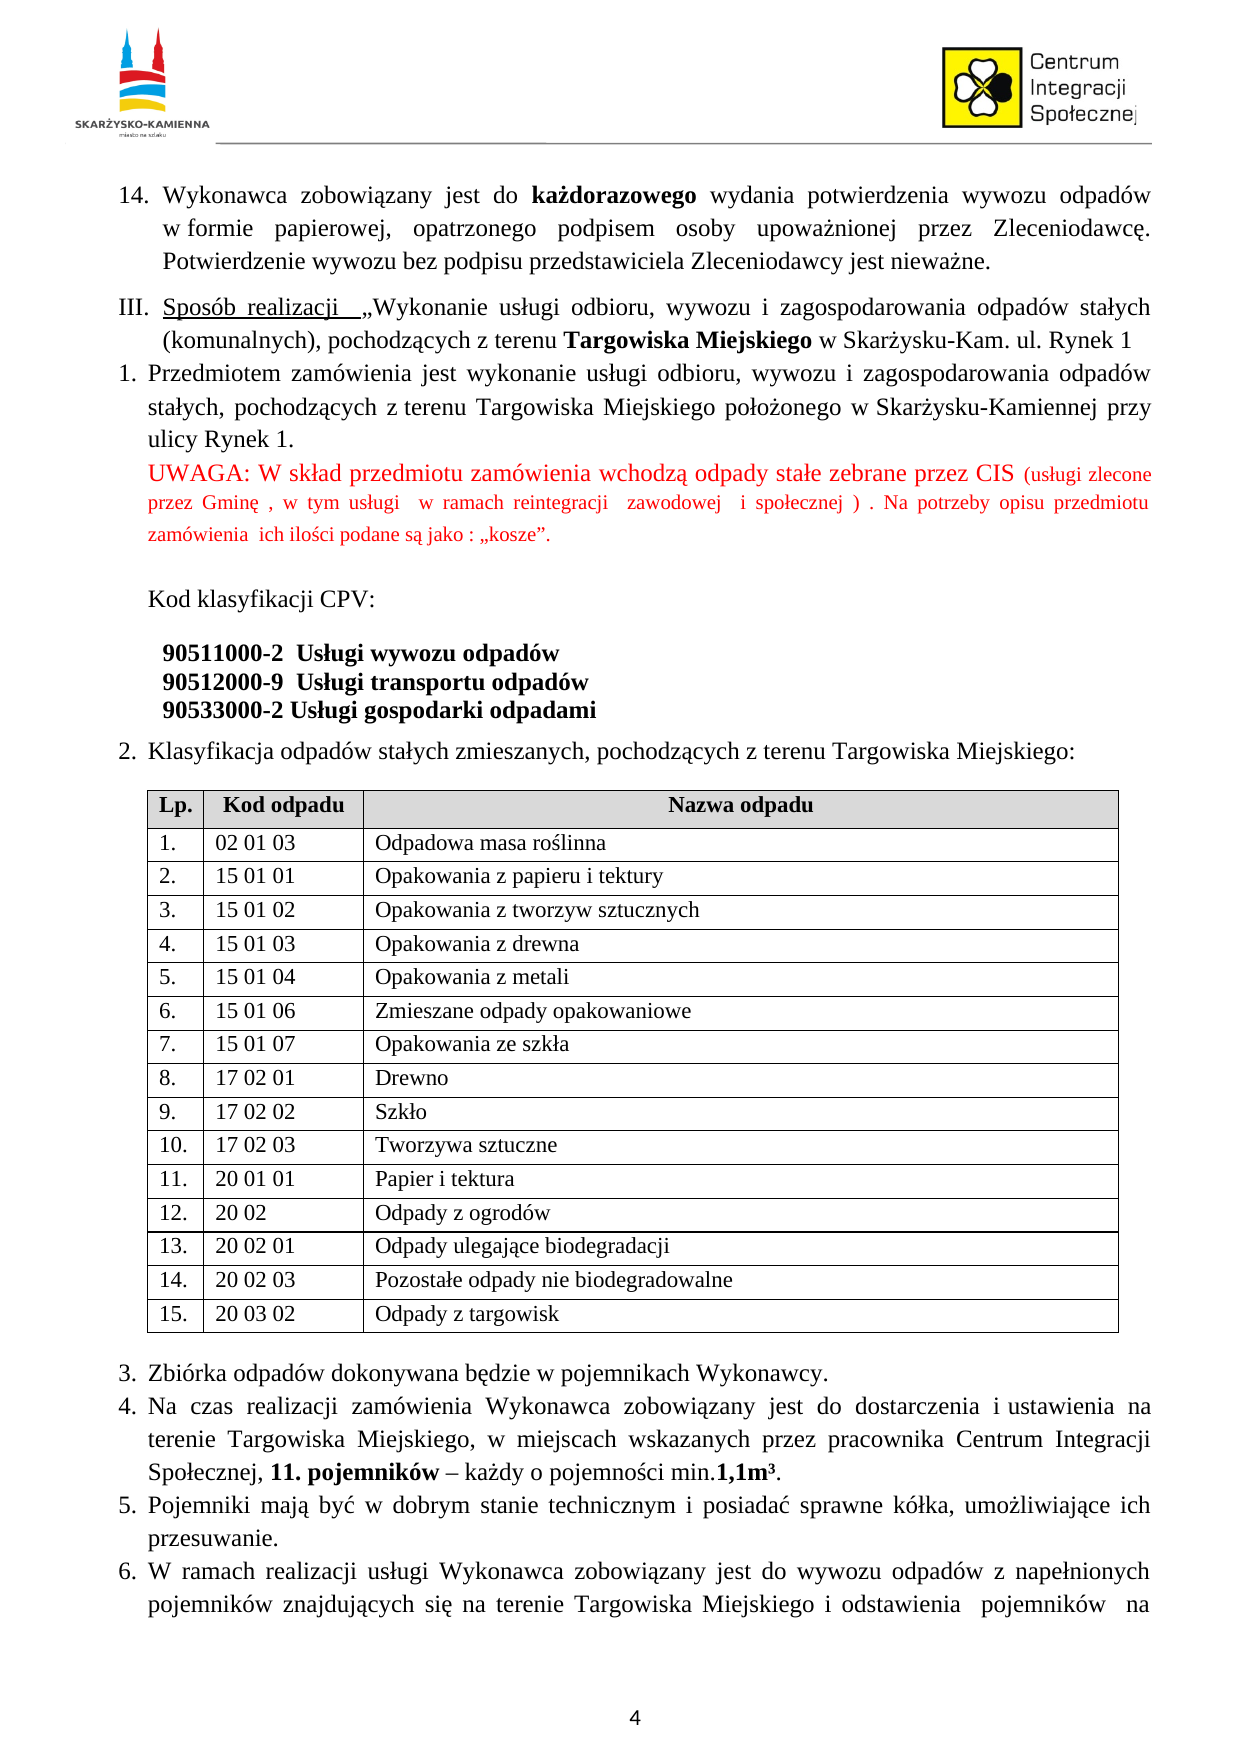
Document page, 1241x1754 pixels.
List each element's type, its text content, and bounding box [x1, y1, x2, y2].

table_cell 20 02 03 [204, 1266, 363, 1299]
table_cell 20 02 01 [204, 1233, 363, 1265]
table_cell 17 02 01 [204, 1064, 363, 1097]
table_cell 6. [148, 997, 203, 1029]
table_header Nazwa odpadu [364, 791, 1118, 828]
table_cell Opakowania z tworzyw sztucznych [364, 896, 1118, 928]
table_cell 17 02 03 [204, 1131, 363, 1164]
list Sposób realizacji „Wykonanie usługi odbioru, wywozu i zagospodarowania odpadów stałych (komunalnych), pochodzących z terenu Targowiska Miejskiego w Skarżysku-Kam. ul. Rynek 1 [118, 292, 1152, 354]
table_cell Papier i tektura [364, 1165, 1118, 1198]
table_cell 9. [148, 1098, 203, 1130]
table_cell 15 01 07 [204, 1031, 363, 1063]
text 90512000-9 Usługi transportu odpadów [162, 667, 1152, 696]
table_cell Opakowania z papieru i tektury [364, 862, 1118, 895]
table_cell 15 01 01 [204, 862, 363, 895]
list Wykonawca zobowiązany jest do każdorazowego wydania potwierdzenia wywozu odpadów w formie papierowej, opatrzonego podpisem osoby upoważnionej przez Zleceniodawcę. Potwierdzenie wywozu bez podpisu przedstawiciela Zleceniodawcy jest nieważne. [118, 180, 1152, 274]
table_cell Odpady z targowisk [364, 1300, 1118, 1332]
table_cell 15. [148, 1300, 203, 1332]
list Zbiórka odpadów dokonywana będzie w pojemnikach Wykonawcy. [118, 1358, 1152, 1387]
table_cell Zmieszane odpady opakowaniowe [364, 997, 1118, 1029]
table_cell 15 01 04 [204, 963, 363, 996]
table_cell Odpady z ogrodów [364, 1199, 1118, 1231]
table_cell 15 01 03 [204, 930, 363, 962]
list Kod klasyfikacji CPV: [148, 584, 1152, 613]
table_cell 1. [148, 829, 203, 861]
table_cell 12. [148, 1199, 203, 1231]
table_cell 7. [148, 1031, 203, 1063]
table_cell 11. [148, 1165, 203, 1198]
table_cell 20 03 02 [204, 1300, 363, 1332]
table_cell 5. [148, 963, 203, 996]
table_cell 15 01 06 [204, 997, 363, 1029]
table_cell 8. [148, 1064, 203, 1097]
table_cell Odpady ulegające biodegradacji [364, 1233, 1118, 1265]
table_cell Szkło [364, 1098, 1118, 1130]
table_cell 2. [148, 862, 203, 895]
picture [65, 23, 216, 152]
table_cell 02 01 03 [204, 829, 363, 861]
table_cell 15 01 02 [204, 896, 363, 928]
list Klasyfikacja odpadów stałych zmieszanych, pochodzących z terenu Targowiska Miejskiego: [118, 736, 1152, 765]
table_cell Opakowania z metali [364, 963, 1118, 996]
table_cell 3. [148, 896, 203, 928]
text 90511000-2 Usługi wywozu odpadów [162, 638, 1152, 667]
picture [942, 47, 1137, 128]
table_cell 20 02 [204, 1199, 363, 1231]
table_header Kod odpadu [204, 791, 363, 828]
table_cell 17 02 02 [204, 1098, 363, 1130]
table_cell 13. [148, 1233, 203, 1265]
table_cell 4. [148, 930, 203, 962]
table_cell Opakowania z drewna [364, 930, 1118, 962]
list Pojemniki mają być w dobrym stanie technicznym i posiadać sprawne kółka, umożliwiające ich przesuwanie. [118, 1490, 1152, 1552]
table_cell 20 01 01 [204, 1165, 363, 1198]
text 90533000-2 Usługi gospodarki odpadami [162, 696, 1152, 724]
table_cell Odpadowa masa roślinna [364, 829, 1118, 861]
table_cell Pozostałe odpady nie biodegradowalne [364, 1266, 1118, 1299]
list Na czas realizacji zamówienia Wykonawca zobowiązany jest do dostarczenia i ustawienia na terenie Targowiska Miejskiego, w miejscach wskazanych przez pracownika Centrum Integracji Społecznej, 11. pojemników – każdy o pojemności min.1,1m³. [118, 1391, 1152, 1486]
list Przedmiotem zamówienia jest wykonanie usługi odbioru, wywozu i zagospodarowania odpadów stałych, pochodzących z terenu Targowiska Miejskiego położonego w Skarżysku-Kamiennej przy ulicy Rynek 1. [118, 358, 1152, 453]
list UWAGA: W skład przedmiotu zamówienia wchodzą odpady stałe zebrane przez CIS (usługi zlecone przez Gminę , w tym usługi w ramach reintegracji zawodowej i społecznej ) . Na potrzeby opisu przedmiotu zamówienia ich ilości podane są jako : „kosze”. [148, 458, 1152, 547]
table_cell Tworzywa sztuczne [364, 1131, 1118, 1164]
table_cell Drewno [364, 1064, 1118, 1097]
table_cell Opakowania ze szkła [364, 1031, 1118, 1063]
table_header Lp. [148, 791, 203, 828]
table_cell 14. [148, 1266, 203, 1299]
table_cell 10. [148, 1131, 203, 1164]
